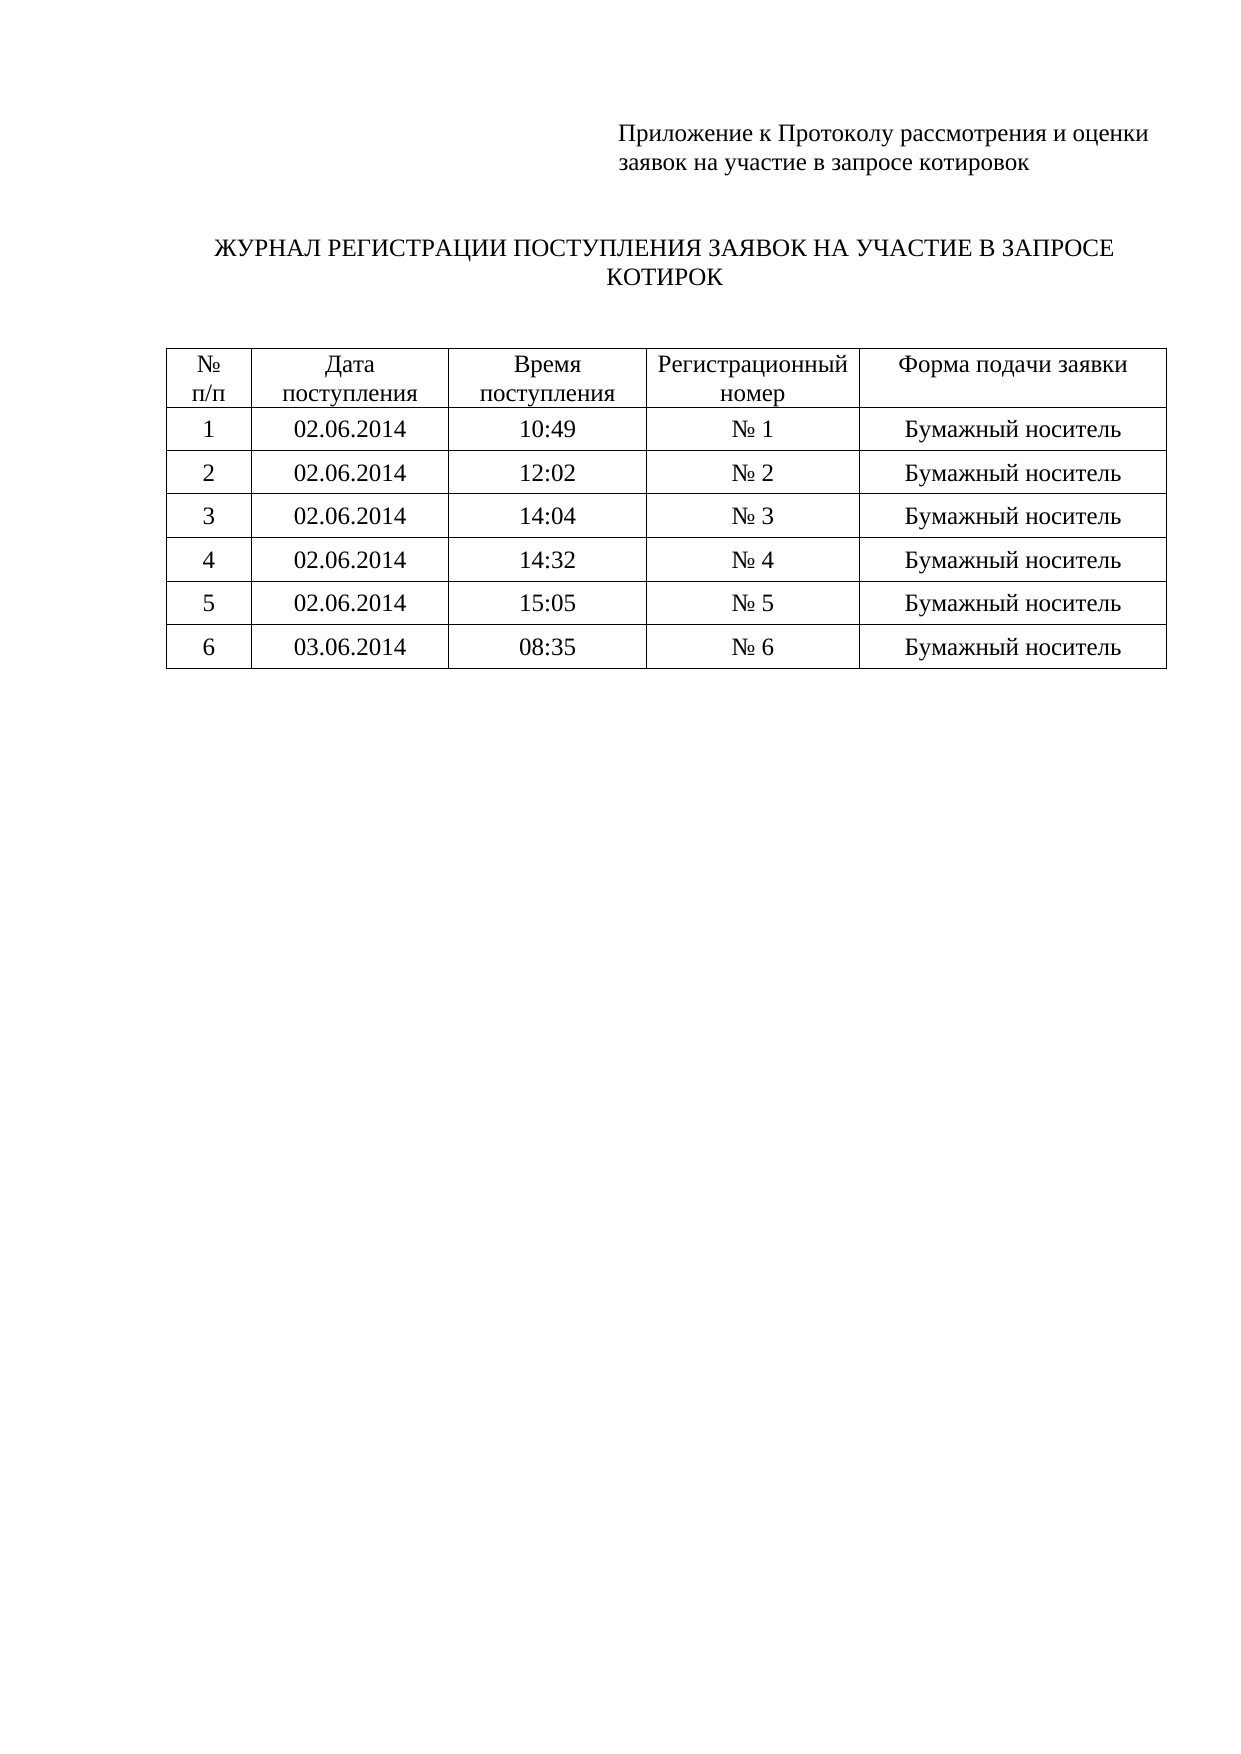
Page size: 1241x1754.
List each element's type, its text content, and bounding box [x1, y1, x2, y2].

table_cell 5 [167, 582, 251, 624]
table_cell Бумажный носитель [860, 451, 1166, 493]
table_cell 15:05 [449, 582, 646, 624]
table_cell Бумажный носитель [860, 582, 1166, 624]
table_cell 1 [167, 408, 251, 450]
table_cell 03.06.2014 [252, 625, 448, 668]
table_header № п/п [167, 349, 251, 407]
table_cell Бумажный носитель [860, 625, 1166, 668]
table_cell Бумажный носитель [860, 408, 1166, 450]
table_cell Бумажный носитель [860, 494, 1166, 537]
table_cell 02.06.2014 [252, 494, 448, 537]
table_header Время поступления [449, 349, 646, 407]
table_cell 02.06.2014 [252, 408, 448, 450]
table_cell 3 [167, 494, 251, 537]
table_header Регистрационный номер [647, 349, 859, 407]
text Приложение к Протоколу рассмотрения и оценки [177, 118, 1152, 147]
table_header Дата поступления [252, 349, 448, 407]
table_cell 2 [167, 451, 251, 493]
table_cell № 5 [647, 582, 859, 624]
table_cell Бумажный носитель [860, 538, 1166, 581]
table_cell 4 [167, 538, 251, 581]
table_cell 10:49 [449, 408, 646, 450]
table_cell № 6 [647, 625, 859, 668]
table_cell № 2 [647, 451, 859, 493]
table_header Форма подачи заявки [860, 349, 1166, 407]
table_cell 02.06.2014 [252, 582, 448, 624]
table_cell 14:32 [449, 538, 646, 581]
table_cell 6 [167, 625, 251, 668]
table_cell 14:04 [449, 494, 646, 537]
table_cell № 3 [647, 494, 859, 537]
text заявок на участие в запросе котировок [177, 147, 1152, 176]
table_cell 02.06.2014 [252, 538, 448, 581]
table_cell 12:02 [449, 451, 646, 493]
table_cell № 4 [647, 538, 859, 581]
table_cell 02.06.2014 [252, 451, 448, 493]
table_cell № 1 [647, 408, 859, 450]
text ЖУРНАЛ РЕГИСТРАЦИИ ПОСТУПЛЕНИЯ ЗАЯВОК НА УЧАСТИЕ В ЗАПРОСЕ КОТИРОК [177, 233, 1152, 291]
table_cell 08:35 [449, 625, 646, 668]
